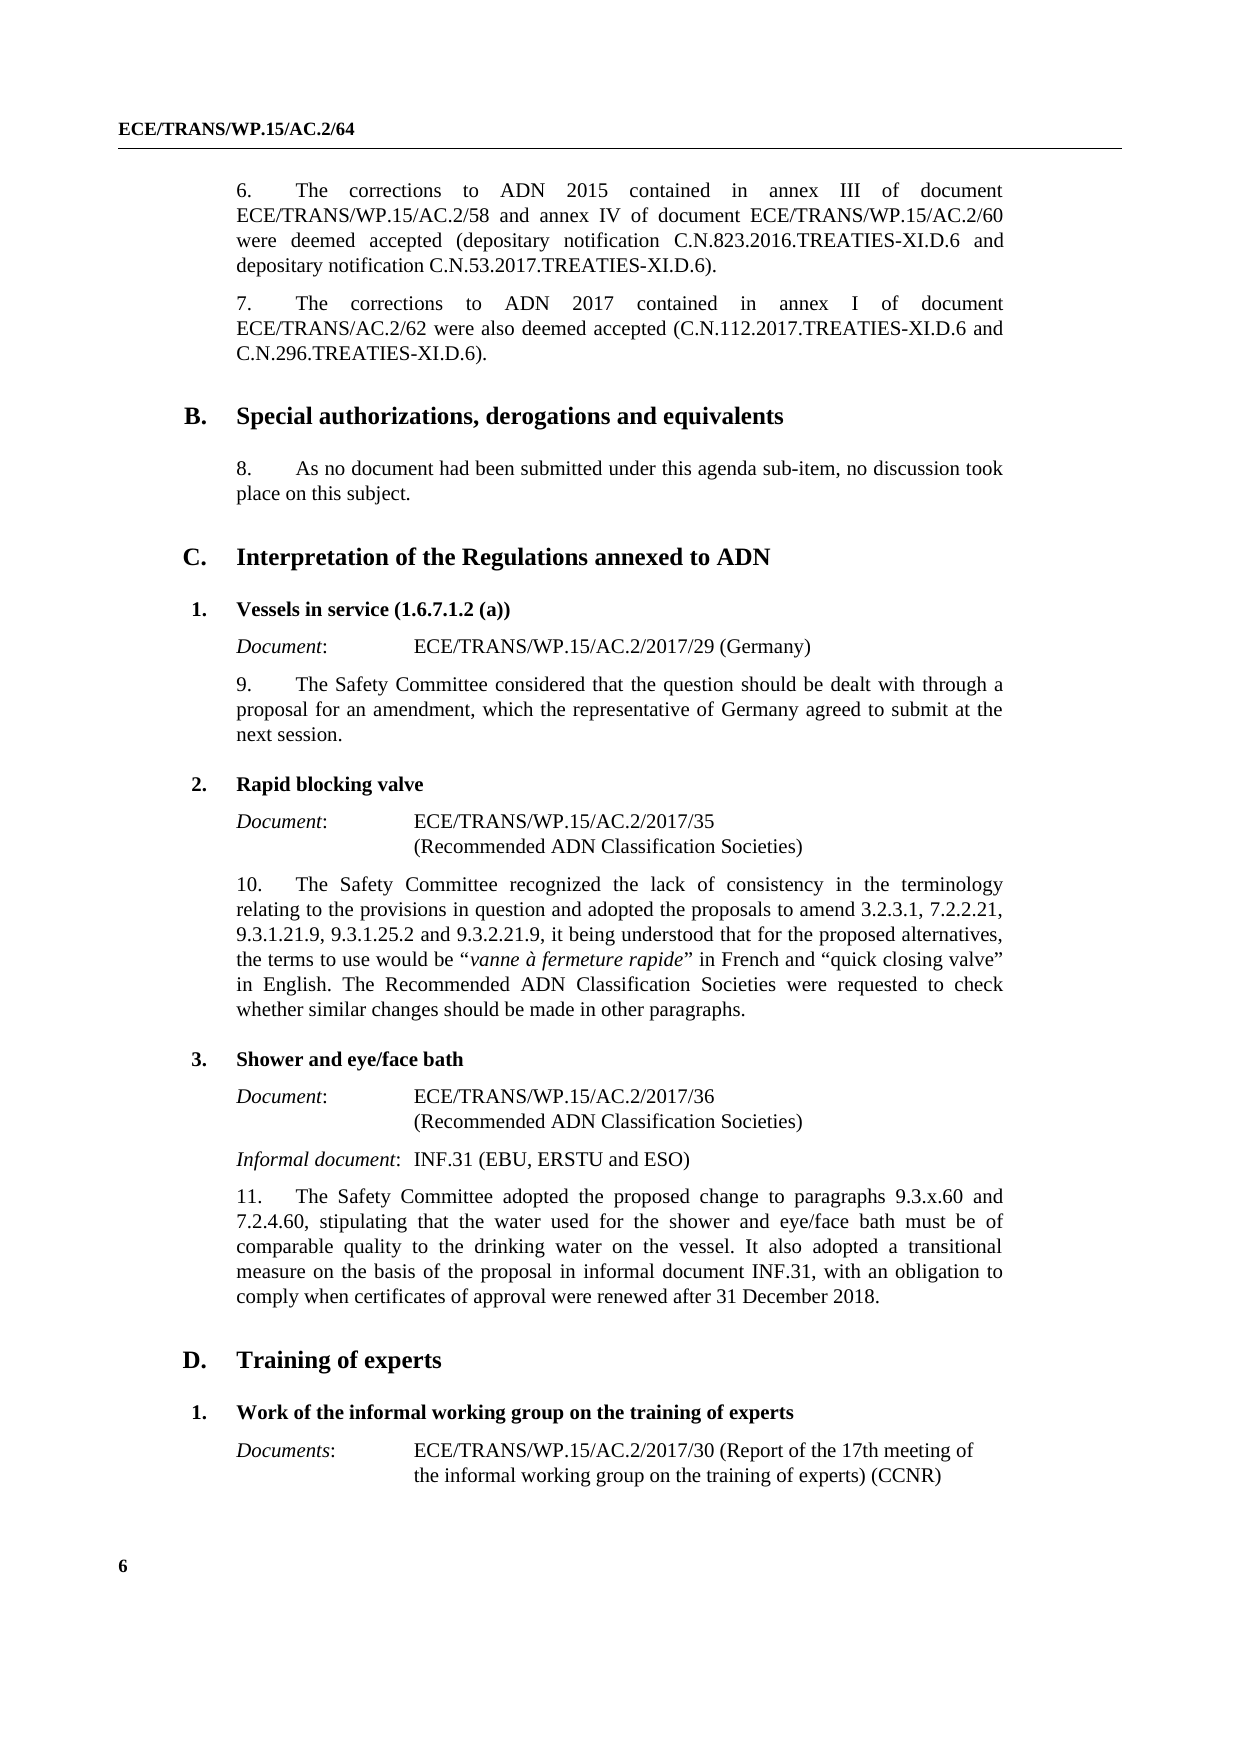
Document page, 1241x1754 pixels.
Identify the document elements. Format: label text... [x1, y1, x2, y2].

text Informal document: INF.31 (EBU, ERSTU and ESO) [236, 1146, 1004, 1171]
text Document: ECE/TRANS/WP.15/AC.2/2017/29 (Germany) [236, 633, 1004, 658]
text Document: ECE/TRANS/WP.15/AC.2/2017/35 (Recommended ADN Classification Societies) [236, 808, 1004, 858]
text 7. The corrections to ADN 2017 contained in annex I of document ECE/TRANS/AC.2/62 were also deemed accepted (C.N.112.2017.TREATIES-XI.D.6 and C.N.296.TREATIES-XI.D.6). [236, 290, 1004, 365]
text 1. Work of the informal working group on the training of experts [118, 1399, 1004, 1424]
text 1. Vessels in service (1.6.7.1.2 (a)) [118, 596, 1004, 621]
text 11. The Safety Committee adopted the proposed change to paragraphs 9.3.x.60 and 7.2.4.60, stipulating that the water used for the shower and eye/face bath must be of comparable quality to the drinking water on the vessel. It also adopted a transitional measure on the basis of the proposal in informal document INF.31, with an obligation to comply when certificates of approval were renewed after 31 December 2018. [236, 1183, 1004, 1308]
text 6. The corrections to ADN 2015 contained in annex III of document ECE/TRANS/WP.15/AC.2/58 and annex IV of document ECE/TRANS/WP.15/AC.2/60 were deemed accepted (depositary notification C.N.823.2016.TREATIES-XI.D.6 and depositary notification C.N.53.2017.TREATIES-XI.D.6). [236, 177, 1004, 277]
text C. Interpretation of the Regulations annexed to ADN [177, 543, 1004, 571]
text B. Special authorizations, derogations and equivalents [177, 402, 1004, 430]
text 9. The Safety Committee considered that the question should be dealt with through a proposal for an amendment, which the representative of Germany agreed to submit at the next session. [236, 671, 1004, 746]
text Document: ECE/TRANS/WP.15/AC.2/2017/36 (Recommended ADN Classification Societies) [236, 1083, 1004, 1133]
text 10. The Safety Committee recognized the lack of consistency in the terminology relating to the provisions in question and adopted the proposals to amend 3.2.3.1, 7.2.2.21, 9.3.1.21.9, 9.3.1.25.2 and 9.3.2.21.9, it being understood that for the proposed alternatives, the terms to use would be “vanne à fermeture rapide” in French and “quick closing valve” in English. The Recommended ADN Classification Societies were requested to check whether similar changes should be made in other paragraphs. [236, 871, 1004, 1021]
text 2. Rapid blocking valve [118, 771, 1004, 796]
text Documents: ECE/TRANS/WP.15/AC.2/2017/30 (Report of the 17th meeting of the informal working group on the training of experts) (CCNR) [236, 1437, 1004, 1487]
text 8. As no document had been submitted under this agenda sub-item, no discussion took place on this subject. [236, 455, 1004, 505]
text D. Training of experts [118, 1346, 1004, 1374]
text 3. Shower and eye/face bath [118, 1046, 1004, 1071]
